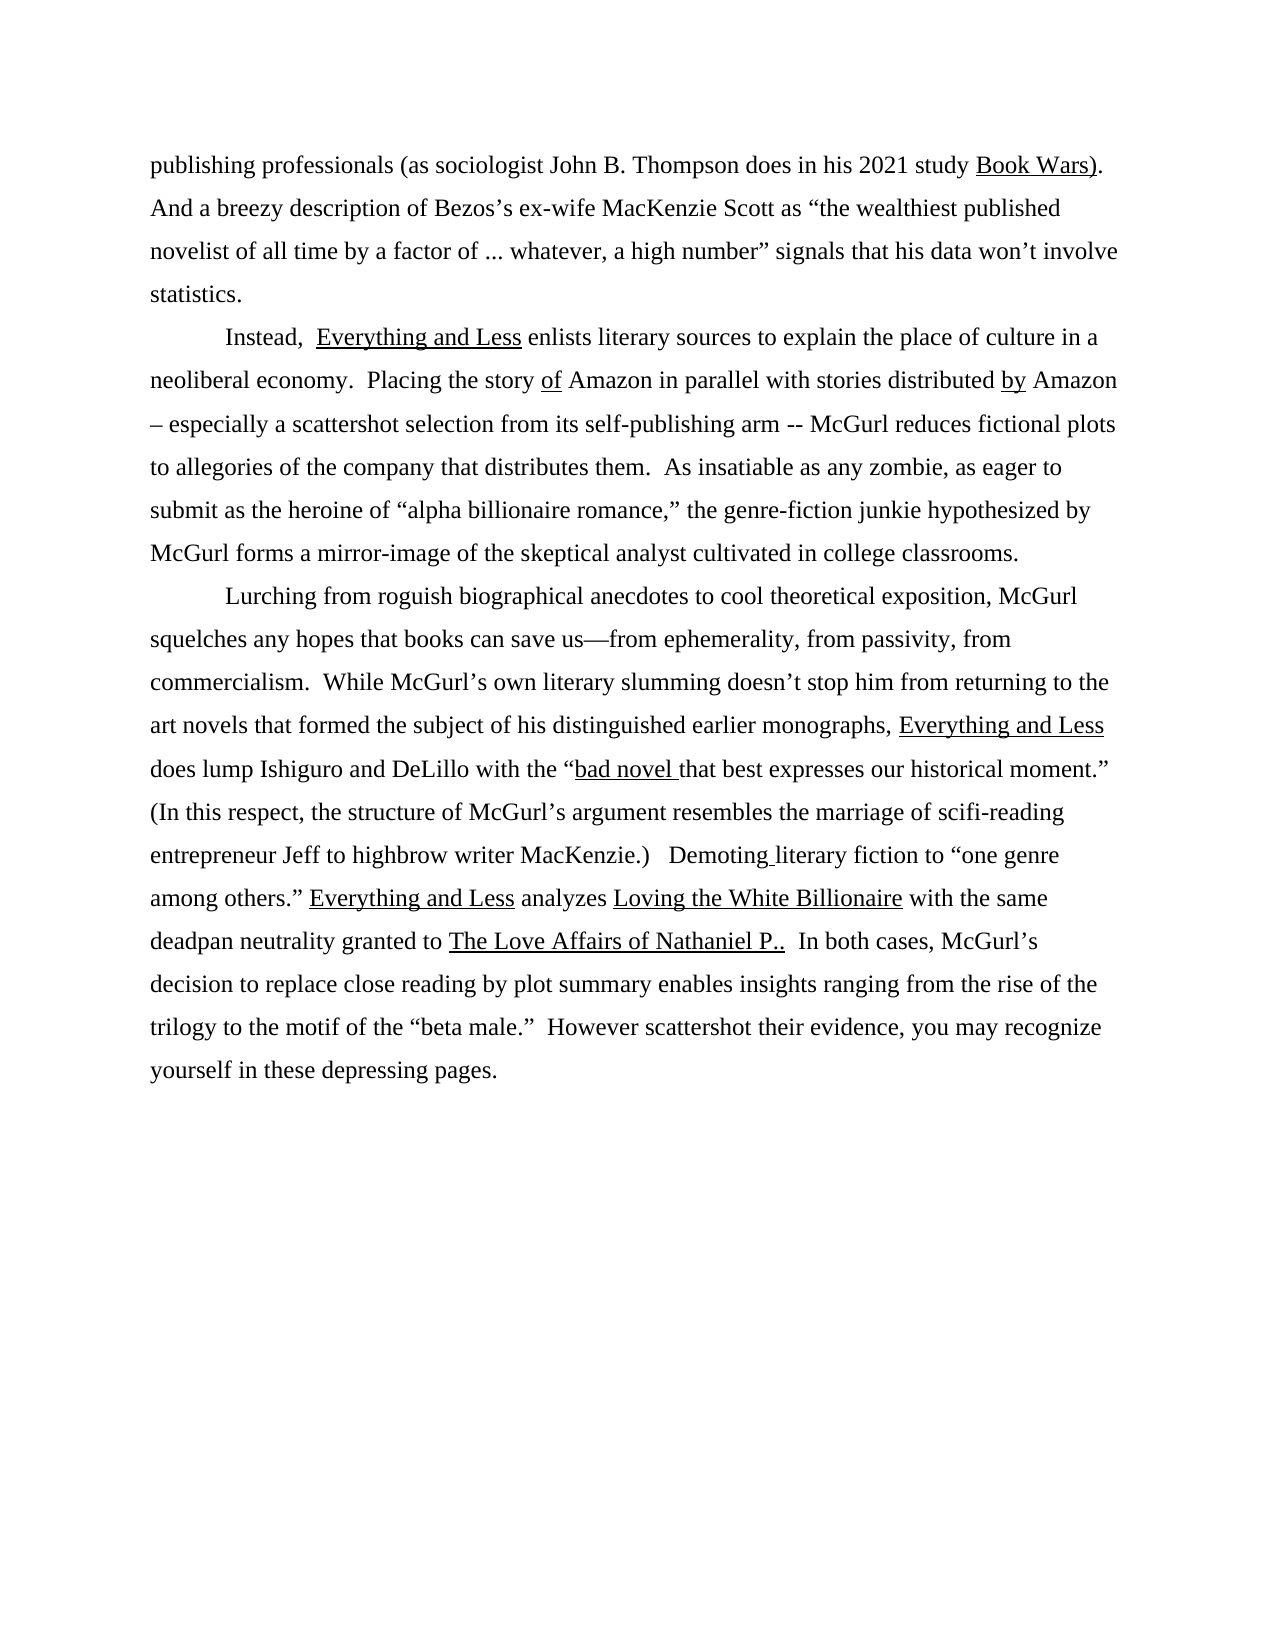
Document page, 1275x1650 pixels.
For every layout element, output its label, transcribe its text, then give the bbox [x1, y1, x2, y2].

text Instead, Everything and Less enlists literary sources to explain the place of culture in a neoliberal economy. Placing the story of Amazon in parallel with stories distributed by Amazon – especially a scattershot selection from its self-publishing arm -- McGurl reduces fictional plots to allegories of the company that distributes them. As insatiable as any zombie, as eager to submit as the heroine of “alpha billionaire romance,” the genre-fiction junkie hypothesized by McGurl forms a mirror-image of the skeptical analyst cultivated in college classrooms. [150, 322, 1125, 567]
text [150, 150, 1125, 308]
text Lurching from roguish biographical anecdotes to cool theoretical exposition, McGurl squelches any hopes that books can save us—from ephemerality, from passivity, from commercialism. While McGurl’s own literary slumming doesn’t stop him from returning to the art novels that formed the subject of his distinguished earlier monographs, Everything and Less does lump Ishiguro and DeLillo with the “bad novel that best expresses our historical moment.” (In this respect, the structure of McGurl’s argument resembles the marriage of scifi-reading entrepreneur Jeff to highbrow writer MacKenzie.) Demoting literary fiction to “one genre among others.” Everything and Less analyzes Loving the White Billionaire with the same deadpan neutrality granted to The Love Affairs of Nathaniel P.. In both cases, McGurl’s decision to replace close reading by plot summary enables insights ranging from the rise of the trilogy to the motif of the “beta male.” However scattershot their evidence, you may recognize yourself in these depressing pages. [150, 581, 1125, 1084]
